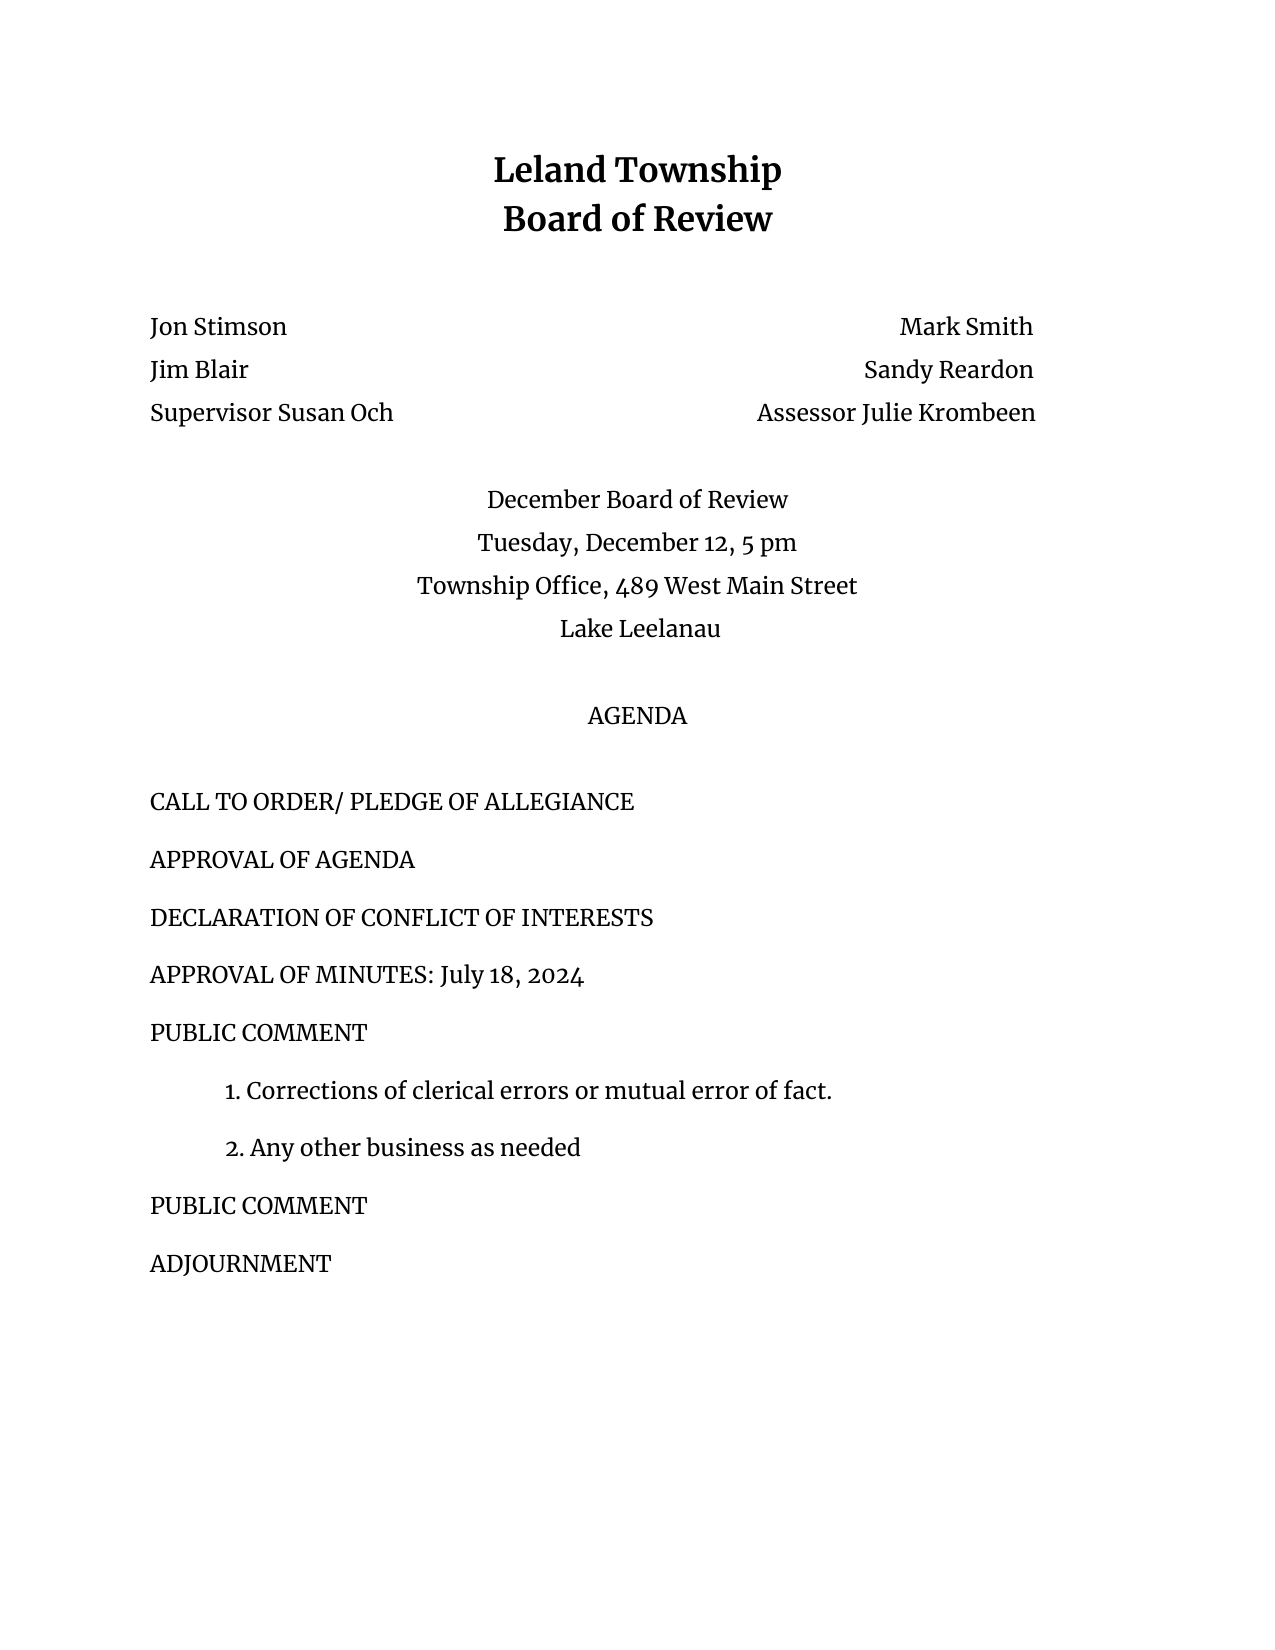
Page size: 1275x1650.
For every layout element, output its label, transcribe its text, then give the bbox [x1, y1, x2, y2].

text APPROVAL OF MINUTES: July 18, 2024 [150, 961, 1125, 990]
text APPROVAL OF AGENDA [150, 846, 1125, 874]
text PUBLIC COMMENT [150, 1192, 1125, 1221]
text Jim Blair Sandy Reardon [150, 356, 1125, 384]
text Supervisor Susan Och Assessor Julie Krombeen [150, 399, 1125, 428]
text Tuesday, December 12, 5 pm [150, 529, 1125, 557]
text Leland Township [150, 150, 1125, 192]
text December Board of Review [150, 485, 1125, 514]
text 2. Any other business as needed [225, 1134, 1125, 1163]
text Township Office, 489 West Main Street [150, 572, 1125, 601]
text Jon Stimson Mark Smith [150, 312, 1125, 341]
text PUBLIC COMMENT [150, 1019, 1125, 1048]
text DECLARATION OF CONFLICT OF INTERESTS [150, 903, 1125, 932]
text 1. Corrections of clerical errors or mutual error of fact. [225, 1077, 1125, 1105]
text Lake Leelanau [150, 615, 1125, 644]
text Board of Review [150, 198, 1125, 240]
text AGENDA [150, 702, 1125, 730]
text CALL TO ORDER/ PLEDGE OF ALLEGIANCE [150, 788, 1125, 817]
text ADJOURNMENT [150, 1250, 1125, 1278]
